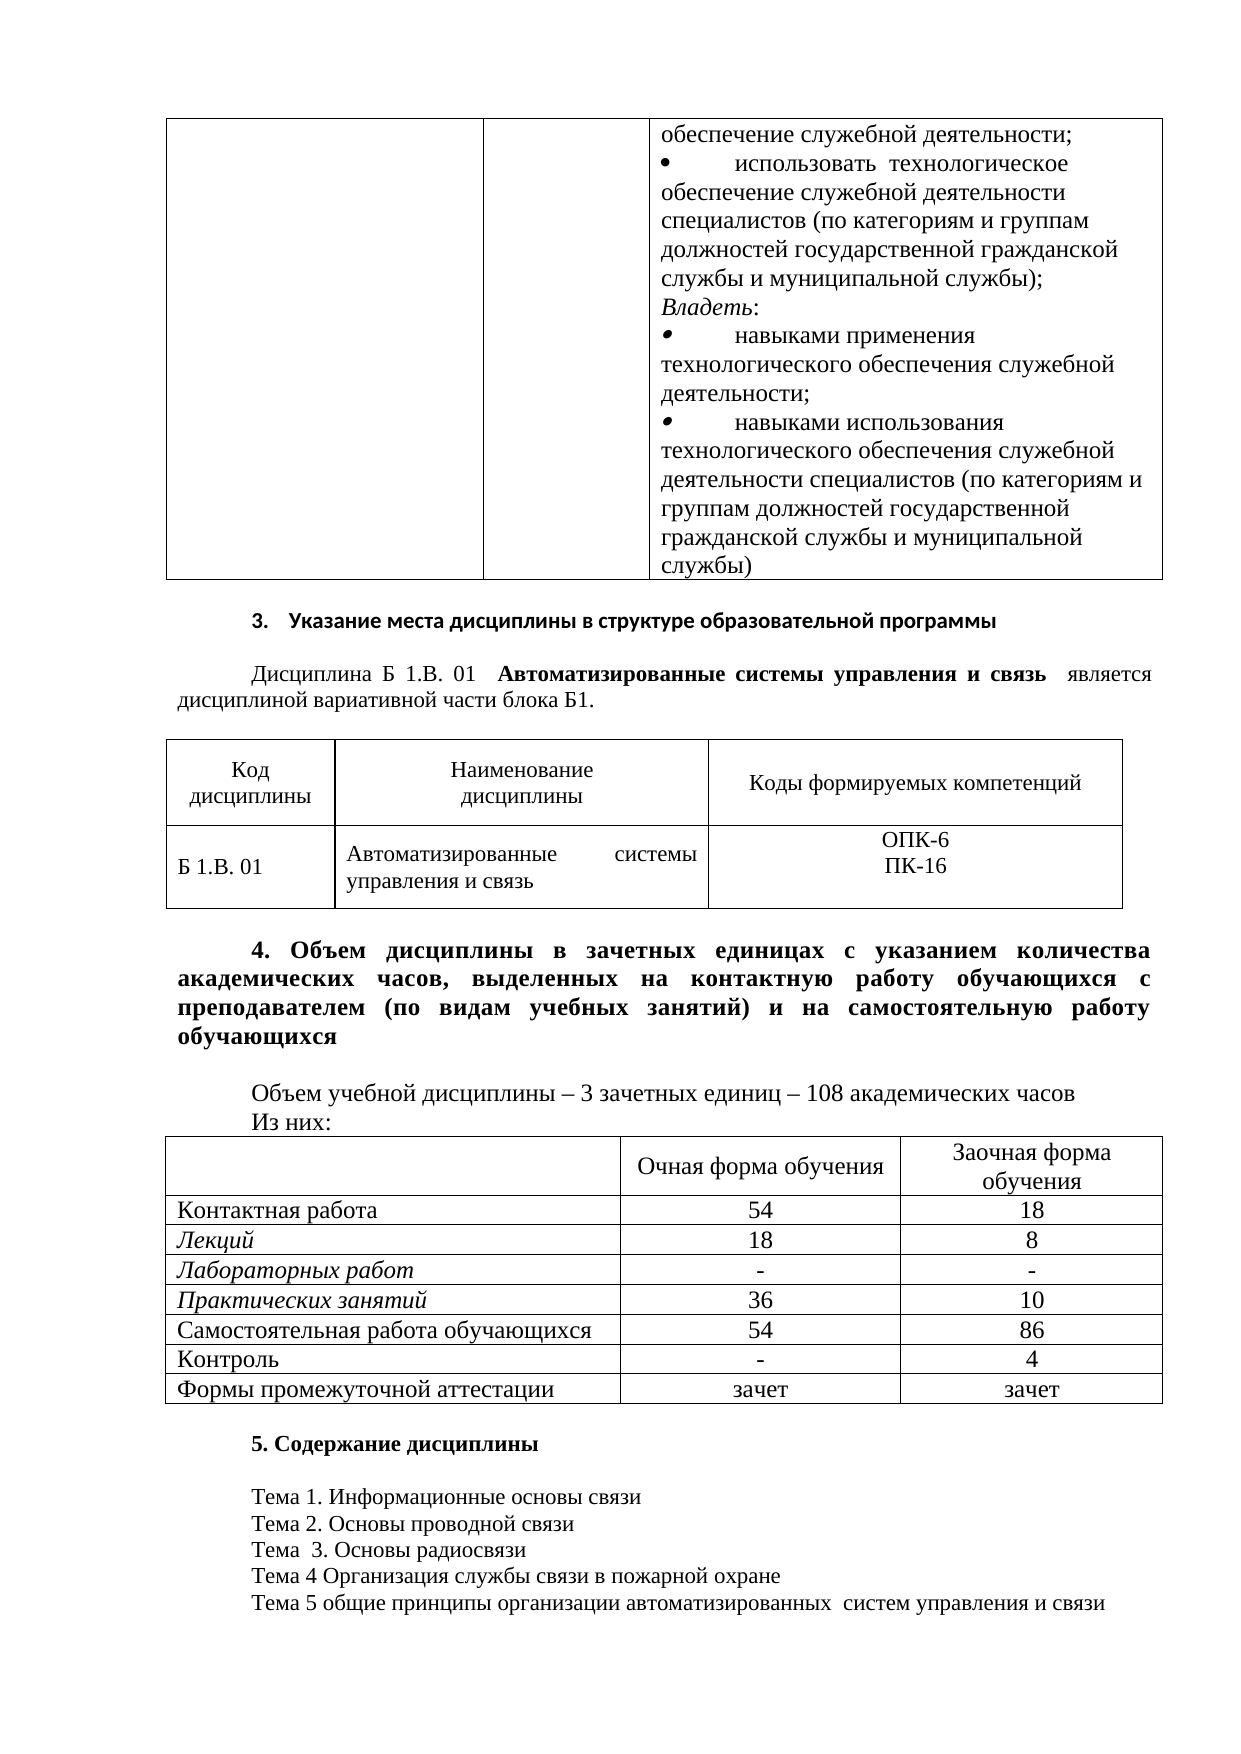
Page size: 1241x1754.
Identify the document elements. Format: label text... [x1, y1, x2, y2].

text 4. Объем дисциплины в зачетных единицах с указанием количества академических часов, выделенных на контактную работу обучающихся с преподавателем (по видам учебных занятий) и на самостоятельную работу обучающихся [177, 935, 1152, 1050]
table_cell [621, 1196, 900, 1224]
text Объем учебной дисциплины – 3 зачетных единиц – 108 академических часов [177, 1078, 1152, 1107]
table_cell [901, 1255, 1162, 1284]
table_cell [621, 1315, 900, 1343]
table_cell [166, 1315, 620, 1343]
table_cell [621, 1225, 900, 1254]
text 5. Содержание дисциплины [177, 1431, 1152, 1457]
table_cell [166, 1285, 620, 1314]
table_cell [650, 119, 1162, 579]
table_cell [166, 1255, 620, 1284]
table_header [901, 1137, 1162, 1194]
text Тема 5 общие принципы организации автоматизированных систем управления и связи [177, 1589, 1152, 1615]
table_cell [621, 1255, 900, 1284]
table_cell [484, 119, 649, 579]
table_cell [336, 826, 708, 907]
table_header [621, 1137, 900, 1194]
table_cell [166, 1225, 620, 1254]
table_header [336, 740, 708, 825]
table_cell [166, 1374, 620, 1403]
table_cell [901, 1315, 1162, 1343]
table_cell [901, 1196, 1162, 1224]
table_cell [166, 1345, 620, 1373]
text Дисциплина Б 1.В. 01 Автоматизированные системы управления и связь является дисциплиной вариативной части блока Б1. [177, 659, 1152, 712]
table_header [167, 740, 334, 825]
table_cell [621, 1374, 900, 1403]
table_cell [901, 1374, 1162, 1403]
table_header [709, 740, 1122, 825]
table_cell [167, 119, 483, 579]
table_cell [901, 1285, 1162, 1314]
list Указание места дисциплины в структуре образовательной программы [251, 607, 1152, 634]
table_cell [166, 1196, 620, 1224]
text Тема 2. Основы проводной связи [177, 1509, 1152, 1536]
text Из них: [177, 1107, 1152, 1136]
text Тема 4 Организация службы связи в пожарной охране [177, 1562, 1152, 1589]
text Тема 1. Информационные основы связи [177, 1483, 1152, 1509]
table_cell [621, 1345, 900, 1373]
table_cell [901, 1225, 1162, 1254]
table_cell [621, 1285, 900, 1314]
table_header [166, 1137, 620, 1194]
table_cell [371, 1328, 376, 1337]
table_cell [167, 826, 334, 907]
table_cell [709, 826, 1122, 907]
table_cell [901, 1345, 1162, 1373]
text Тема 3. Основы радиосвязи [177, 1536, 1152, 1562]
